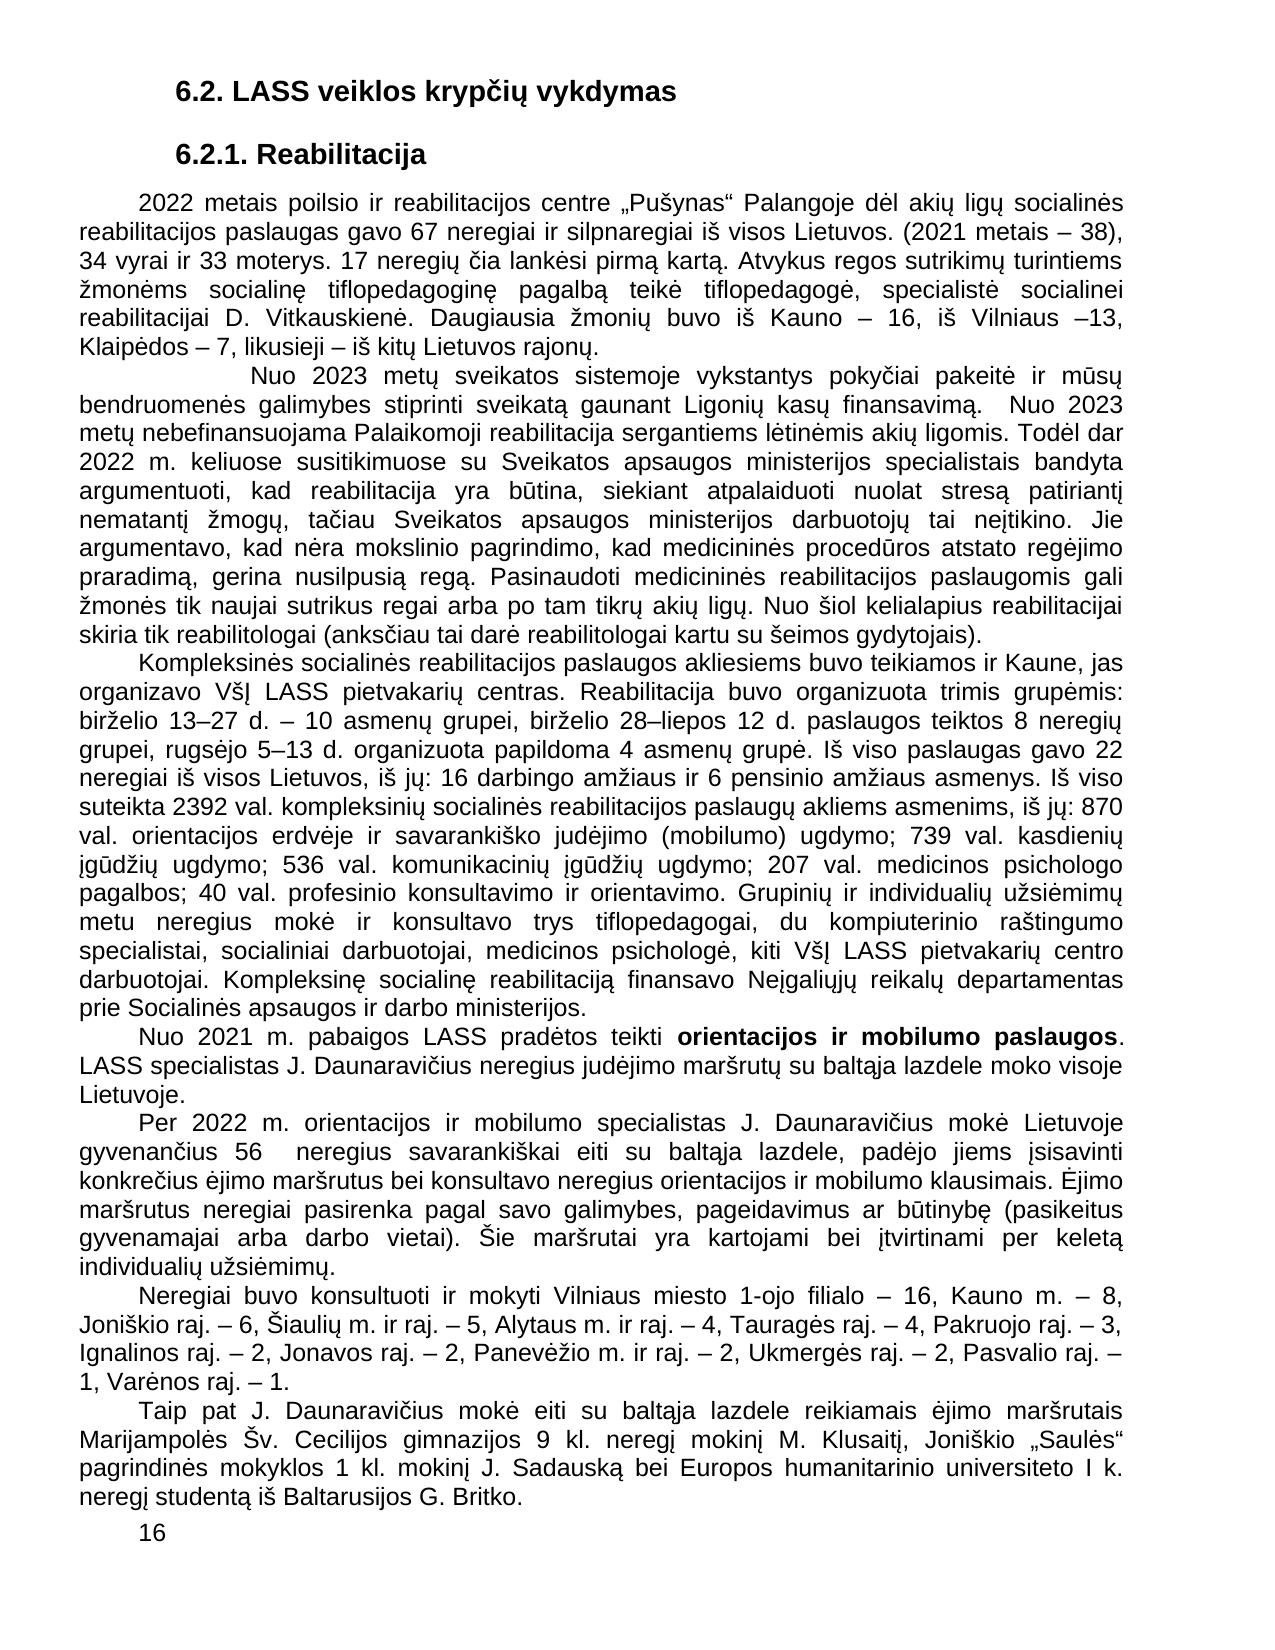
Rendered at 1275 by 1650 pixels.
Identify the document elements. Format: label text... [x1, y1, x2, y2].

text Nuo 2021 m. pabaigos LASS pradėtos teikti orientacijos ir mobilumo paslaugos. LASS specialistas J. Daunaravičius neregius judėjimo maršrutų su baltąja lazdele moko visoje Lietuvoje. [79, 1022, 1125, 1108]
subtitle 6.2.1. Reabilitacija [116, 137, 1125, 171]
subtitle 6.2. LASS veiklos krypčių vykdymas [116, 74, 1125, 107]
text Nuo 2023 metų sveikatos sistemoje vykstantys pokyčiai pakeitė ir mūsų bendruomenės galimybes stiprinti sveikatą gaunant Ligonių kasų finansavimą. Nuo 2023 metų nebefinansuojama Palaikomoji reabilitacija sergantiems lėtinėmis akių ligomis. Todėl dar 2022 m. keliuose susitikimuose su Sveikatos apsaugos ministerijos specialistais bandyta argumentuoti, kad reabilitacija yra būtina, siekiant atpalaiduoti nuolat stresą patiriantį nematantį žmogų, tačiau Sveikatos apsaugos ministerijos darbuotojų tai neįtikino. Jie argumentavo, kad nėra mokslinio pagrindimo, kad medicininės procedūros atstato regėjimo praradimą, gerina nusilpusią regą. Pasinaudoti medicininės reabilitacijos paslaugomis gali žmonės tik naujai sutrikus regai arba po tam tikrų akių ligų. Nuo šiol kelialapius reabilitacijai skiria tik reabilitologai (anksčiau tai darė reabilitologai kartu su šeimos gydytojais). [79, 361, 1125, 648]
text Neregiai buvo konsultuoti ir mokyti Vilniaus miesto 1-ojo filialo – 16, Kauno m. – 8, Joniškio raj. – 6, Šiaulių m. ir raj. – 5, Alytaus m. ir raj. – 4, Tauragės raj. – 4, Pakruojo raj. – 3, Ignalinos raj. – 2, Jonavos raj. – 2, Panevėžio m. ir raj. – 2, Ukmergės raj. – 2, Pasvalio raj. – 1, Varėnos raj. – 1. [79, 1281, 1125, 1396]
text Taip pat J. Daunaravičius mokė eiti su baltąja lazdele reikiamais ėjimo maršrutais Marijampolės Šv. Cecilijos gimnazijos 9 kl. neregį mokinį M. Klusaitį, Joniškio „Saulės“ pagrindinės mokyklos 1 kl. mokinį J. Sadauską bei Europos humanitarinio universiteto I k. neregį studentą iš Baltarusijos G. Britko. [79, 1396, 1125, 1511]
text Kompleksinės socialinės reabilitacijos paslaugos akliesiems buvo teikiamos ir Kaune, jas organizavo VšĮ LASS pietvakarių centras. Reabilitacija buvo organizuota trimis grupėmis: birželio 13–27 d. – 10 asmenų grupei, birželio 28–liepos 12 d. paslaugos teiktos 8 neregių grupei, rugsėjo 5–13 d. organizuota papildoma 4 asmenų grupė. Iš viso paslaugas gavo 22 neregiai iš visos Lietuvos, iš jų: 16 darbingo amžiaus ir 6 pensinio amžiaus asmenys. Iš viso suteikta 2392 val. kompleksinių socialinės reabilitacijos paslaugų akliems asmenims, iš jų: 870 val. orientacijos erdvėje ir savarankiško judėjimo (mobilumo) ugdymo; 739 val. kasdienių įgūdžių ugdymo; 536 val. komunikacinių įgūdžių ugdymo; 207 val. medicinos psichologo pagalbos; 40 val. profesinio konsultavimo ir orientavimo. Grupinių ir individualių užsiėmimų metu neregius mokė ir konsultavo trys tiflopedagogai, du kompiuterinio raštingumo specialistai, socialiniai darbuotojai, medicinos psichologė, kiti VšĮ LASS pietvakarių centro darbuotojai. Kompleksinę socialinę reabilitaciją finansavo Neįgaliųjų reikalų departamentas prie Socialinės apsaugos ir darbo ministerijos. [79, 648, 1125, 1022]
text 2022 metais poilsio ir reabilitacijos centre „Pušynas“ Palangoje dėl akių ligų socialinės reabilitacijos paslaugas gavo 67 neregiai ir silpnaregiai iš visos Lietuvos. (2021 metais – 38), 34 vyrai ir 33 moterys. 17 neregių čia lankėsi pirmą kartą. Atvykus regos sutrikimų turintiems žmonėms socialinę tiflopedagoginę pagalbą teikė tiflopedagogė, specialistė socialinei reabilitacijai D. Vitkauskienė. Daugiausia žmonių buvo iš Kauno – 16, iš Vilniaus –13, Klaipėdos – 7, likusieji – iš kitų Lietuvos rajonų. [79, 188, 1125, 361]
text Per 2022 m. orientacijos ir mobilumo specialistas J. Daunaravičius mokė Lietuvoje gyvenančius 56 neregius savarankiškai eiti su baltąja lazdele, padėjo jiems įsisavinti konkrečius ėjimo maršrutus bei konsultavo neregius orientacijos ir mobilumo klausimais. Ėjimo maršrutus neregiai pasirenka pagal savo galimybes, pageidavimus ar būtinybę (pasikeitus gyvenamajai arba darbo vietai). Šie maršrutai yra kartojami bei įtvirtinami per keletą individualių užsiėmimų. [79, 1108, 1125, 1281]
